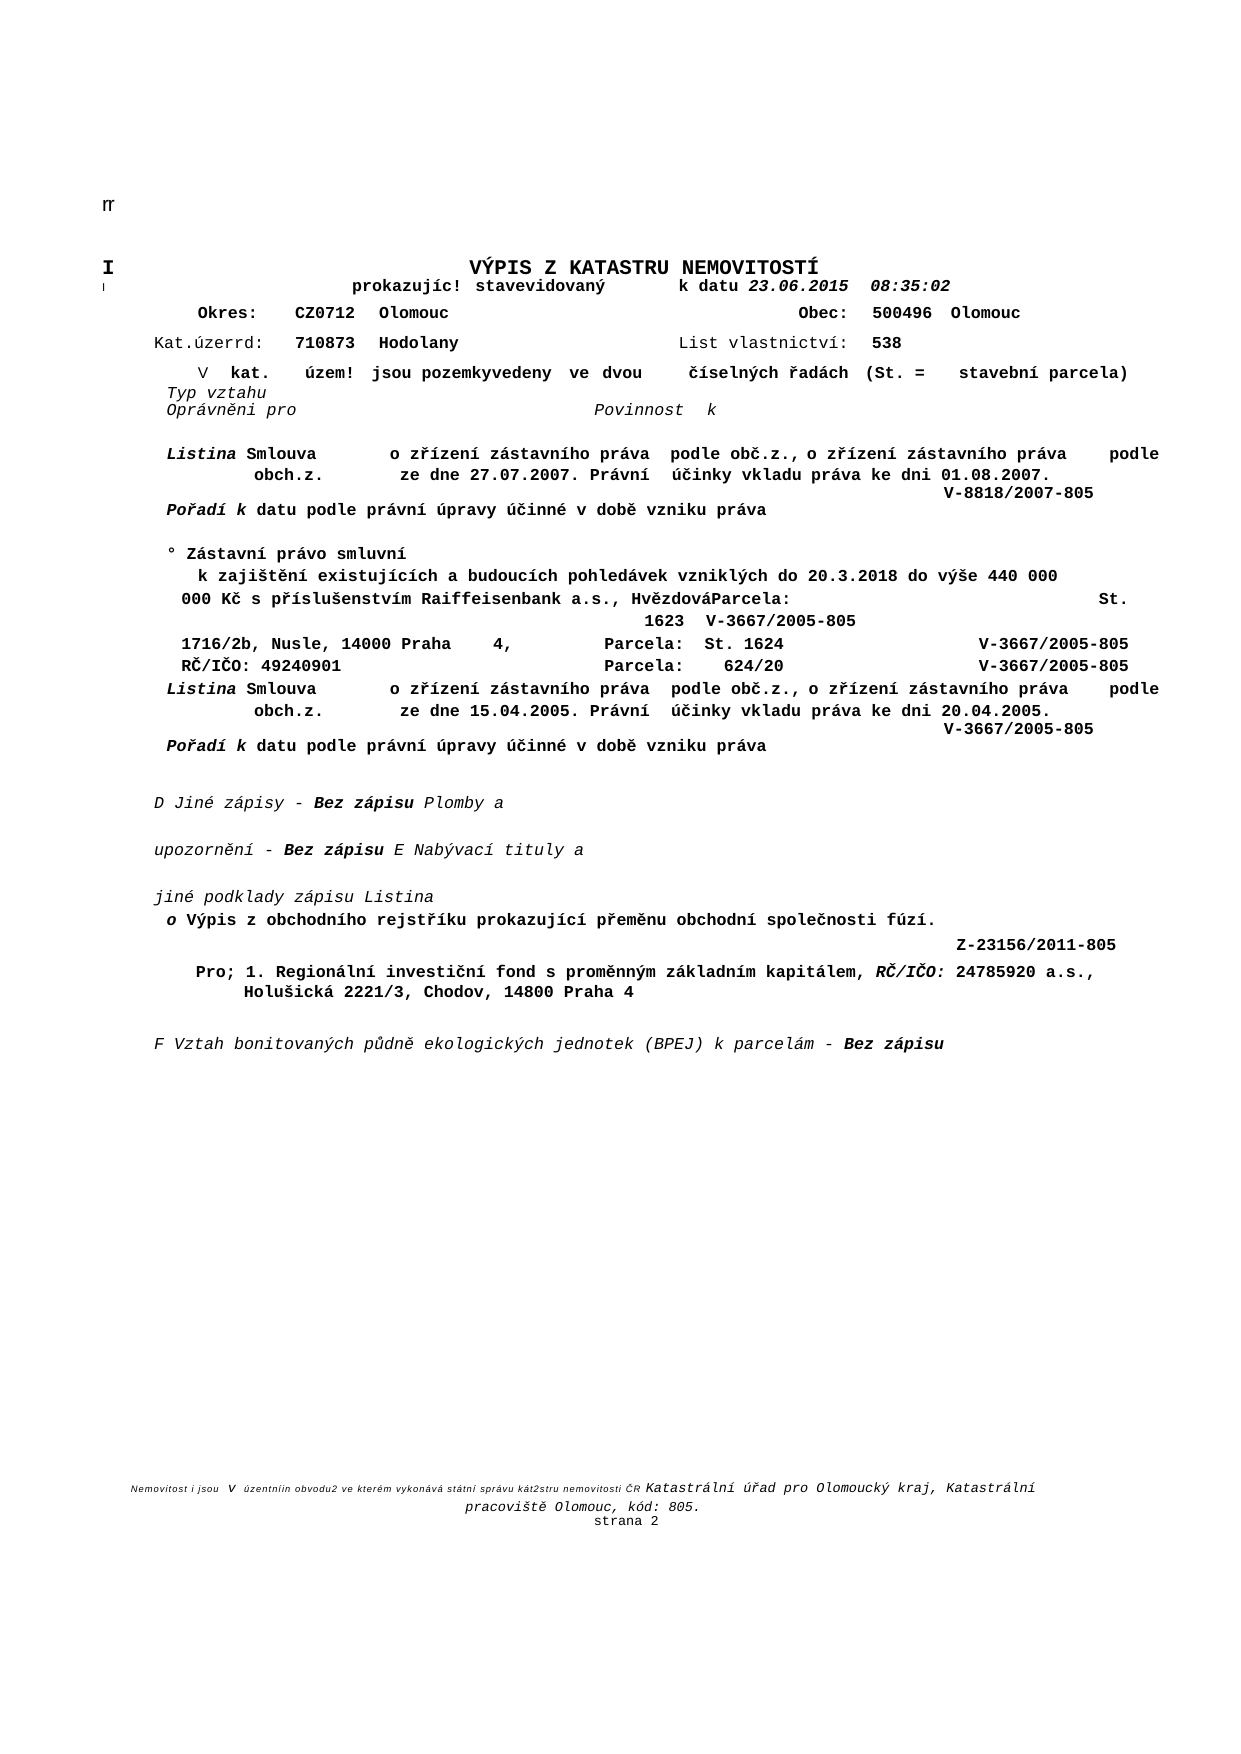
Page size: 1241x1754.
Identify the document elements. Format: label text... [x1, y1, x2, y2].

text Pořadí k datu podle právní úpravy účinné v době vzniku práva [166, 738, 1147, 754]
text Nemovitost i jsou v úzentníin obvodu2 ve kterém vykonává státní správu kát2stru nemovitosti ČR Katastrální úřad pro Olomoucký kraj, Katastrální pracoviště Olomouc, kód: 805. [100, 1477, 1066, 1515]
text D Jiné zápisy - Bez zápisu Plomby a upozornění - Bez zápisu E Nabývací tituly a jiné podklady zápisu Listina [154, 771, 599, 912]
text Pro; 1. Regionální investiční fond s proměnným základním kapitálem, RČ/IČO: 24785920 a.s., Holušická 2221/3, Chodov, 14800 Praha 4 [196, 961, 1097, 1002]
text V-8818/2007-805 [943, 485, 1147, 502]
text RČ/IČO: 49240901 Parcela: 624/20 V-3667/2005-805 [181, 654, 1147, 676]
text obch.z. ze dne 27.07.2007. Právní účinky vkladu práva ke dni 01.08.2007. [254, 464, 1147, 485]
text o Výpis z obchodního rejstříku prokazující přeměnu obchodní společnosti fúzí. [166, 912, 1147, 928]
text Kat.úzerrd: 710873 Hodolany List vlastnictví: 538 [154, 325, 1147, 355]
list VÝPIS Z KATASTRU NEMOVITOSTÍ [102, 257, 1147, 278]
text Listina Smlouva o zřízení zástavního práva podle obč.z., o zřízení zástavního práva podle [166, 443, 1147, 464]
text k zajištění existujících a budoucích pohledávek vzniklých do 20.3.2018 do výše 440 000 000 Kč s příslušenstvím Raiffeisenbank a.s., Hvězdová Parcela: St. 1623 V-3667/2005-805 [181, 564, 1097, 631]
text 1716/2b, Nusle, 14000 Praha 4, Parcela: St. 1624 V-3667/2005-805 [181, 631, 1147, 654]
text obch.z. ze dne 15.04.2005. Právní účinky vkladu práva ke dni 20.04.2005. [254, 699, 1147, 721]
text Oprávněni pro Povinnost k [166, 402, 1147, 418]
text ° Zástavní právo smluvní [166, 541, 1147, 564]
list kat. územ! jsou pozemky vedeny ve dvou číselných řadách (St. = stavební parcela) [198, 355, 1147, 385]
text Listina Smlouva o zřízení zástavního práva podle obč.z., o zřízení zástavního práva podle [166, 676, 1147, 699]
text Okres: CZ0712 Olomouc Obec: 500496 Olomouc [198, 295, 1147, 325]
text Typ vztahu [166, 385, 1147, 402]
text V-3667/2005-805 [943, 721, 1147, 738]
text Pořadí k datu podle právní úpravy účinné v době vzniku práva [166, 502, 1147, 518]
text F Vztah bonitovaných půdně ekologických jednotek (BPEJ) k parcelám - Bez zápisu [154, 1036, 1147, 1053]
text rr [102, 195, 1147, 216]
list prokazujíc! stav evidovaný k datu 23.06.2015 08:35:02 [102, 278, 1147, 295]
text Z-23156/2011-805 [956, 937, 1147, 954]
text strana 2 [593, 1515, 1147, 1528]
